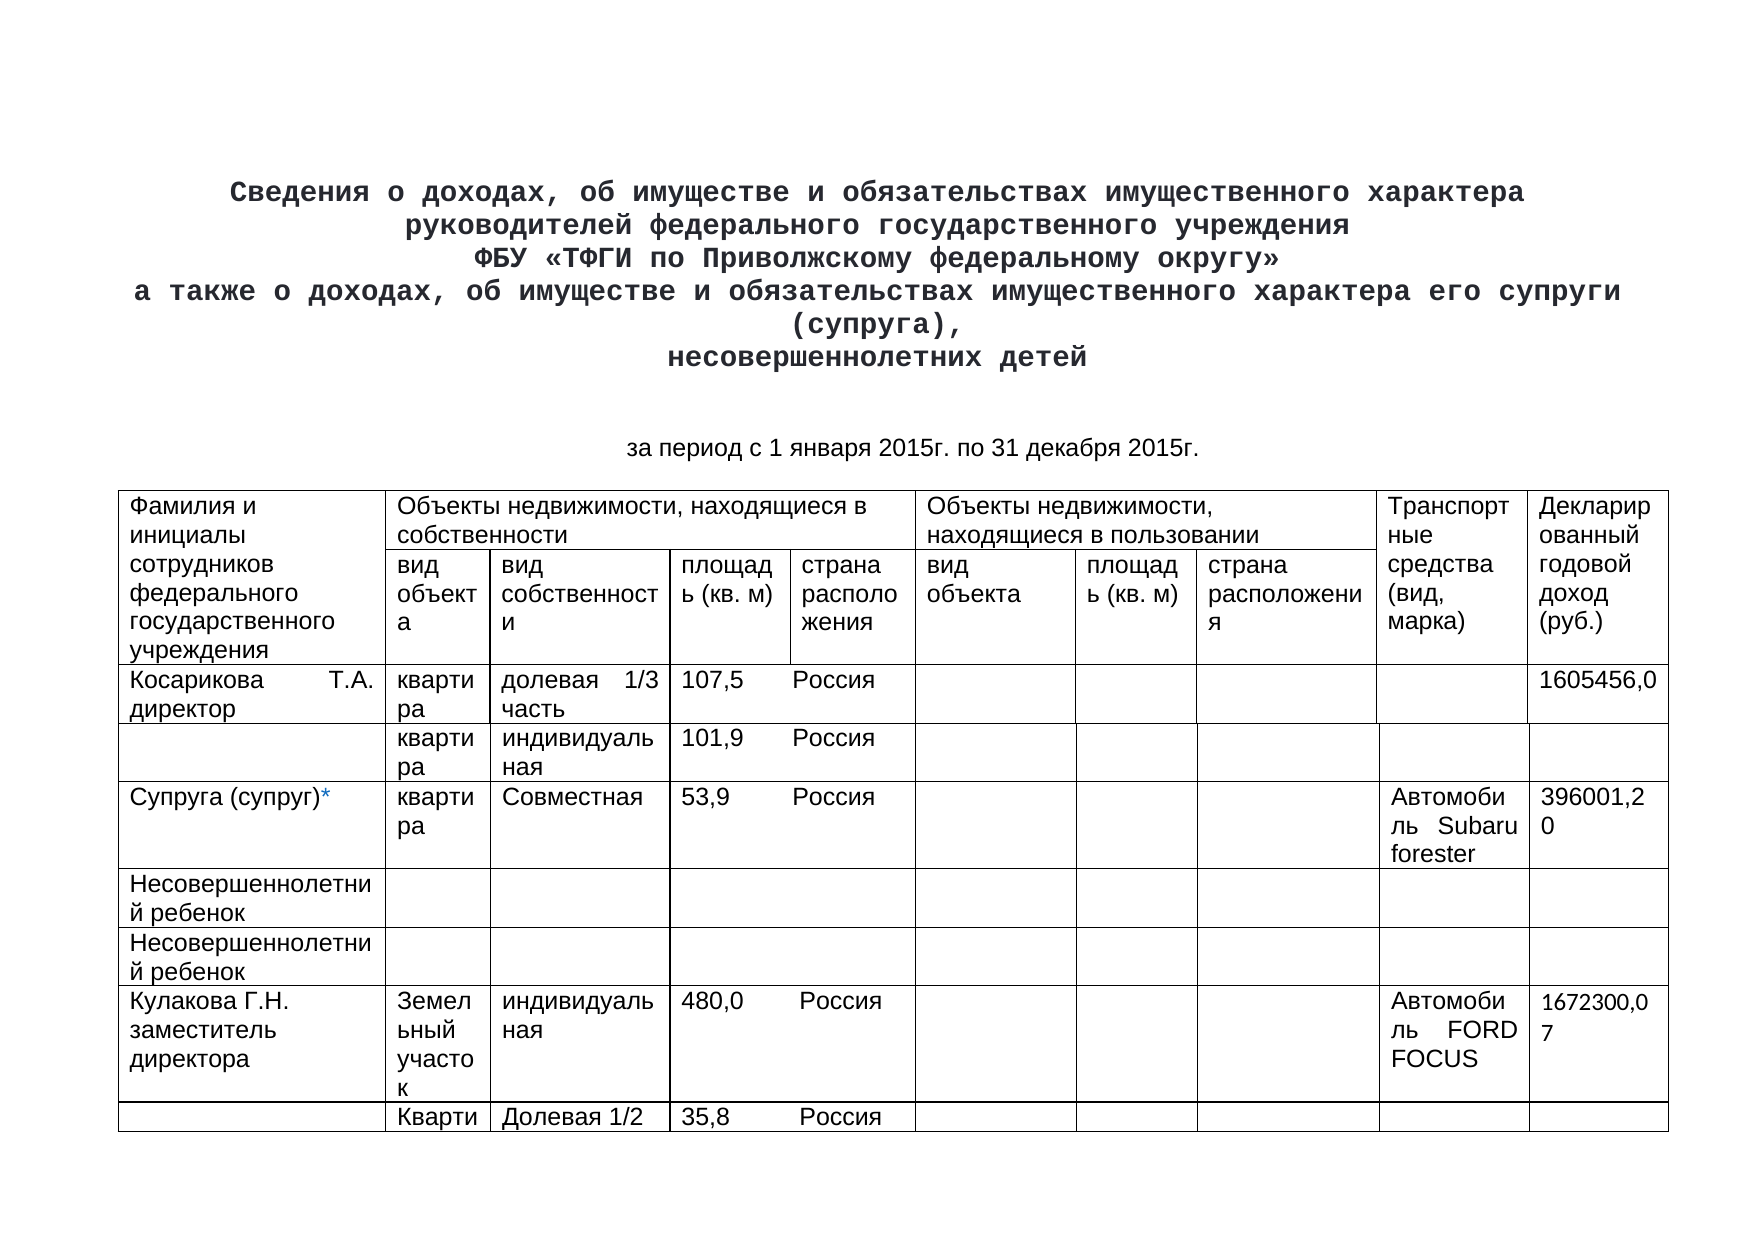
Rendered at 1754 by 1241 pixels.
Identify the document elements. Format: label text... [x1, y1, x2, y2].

table_cell Автомобиль FORD FOCUS [1380, 986, 1529, 1101]
table_cell [1198, 986, 1379, 1101]
table_cell страна расположения [791, 550, 915, 664]
table_cell 35,8 Россия [671, 1103, 915, 1131]
table_cell Совместная [491, 782, 669, 868]
table_cell [1076, 665, 1196, 722]
table_cell Кулакова Г.Н. заместитель директора [119, 986, 385, 1101]
table_cell [916, 1103, 1076, 1131]
table_cell [1077, 782, 1197, 868]
table_cell [1077, 928, 1197, 985]
table_cell [1077, 1103, 1197, 1131]
table_header Декларированный годовой доход (руб.) [1528, 491, 1668, 664]
table_cell [1377, 665, 1527, 722]
table_cell вид объекта [386, 550, 489, 664]
table_cell [1077, 869, 1197, 927]
table_cell 101,9 Россия [671, 724, 915, 781]
text за период с 1 января 2015г. по 31 декабря 2015г. [118, 433, 1636, 462]
table_cell [916, 986, 1076, 1101]
table_cell [916, 665, 1075, 722]
table_cell 107,5 Россия [671, 665, 915, 722]
text несовершеннолетних детей [118, 342, 1636, 375]
table_cell вид собственности [491, 550, 669, 664]
table_cell Несовершеннолетний ребенок [119, 928, 385, 985]
table_cell 1605456,0 [1528, 665, 1668, 722]
table_cell [1380, 928, 1529, 985]
table_cell [916, 928, 1076, 985]
table_cell Квартира [386, 1103, 490, 1131]
table_header Фамилия и инициалы сотрудников федерального государственного учреждения [119, 491, 385, 664]
table_cell [671, 869, 915, 927]
table_cell квартира [386, 665, 489, 722]
table_cell [1530, 928, 1668, 985]
table_cell [1198, 1103, 1379, 1131]
table_cell [1077, 724, 1197, 781]
table_cell 480,0 Россия [671, 986, 915, 1101]
table_cell площадь (кв. м) [671, 550, 790, 664]
table_cell [1198, 928, 1379, 985]
table_cell вид объекта [916, 550, 1075, 664]
table_cell индивидуальная [491, 986, 669, 1101]
table_cell [916, 869, 1076, 927]
table_header Объекты недвижимости, находящиеся в собственности [386, 491, 915, 549]
table_cell [1380, 1103, 1529, 1131]
table_cell [1380, 869, 1529, 927]
table_cell [1530, 724, 1668, 781]
table_cell [916, 724, 1076, 781]
table_cell Косарикова Т.А. директор [119, 665, 385, 722]
table_cell [671, 928, 915, 985]
table_cell [1530, 1103, 1668, 1131]
table_cell [1198, 782, 1379, 868]
table_header Транспортные средства (вид, марка) [1377, 491, 1527, 664]
table_cell [491, 928, 669, 985]
table_cell Автомобиль Subaru forester [1380, 782, 1529, 868]
table_cell Супруга (супруг)* [119, 782, 385, 868]
table_cell долевая 1/3 часть [491, 665, 669, 722]
table_cell Долевая 1/2 [491, 1103, 669, 1131]
table_cell квартира [386, 782, 490, 868]
table_cell Несовершеннолетний ребенок [119, 869, 385, 927]
text ФБУ «ТФГИ по Приволжскому федеральному округу» [118, 243, 1636, 276]
table_cell 1672300,07 [1530, 986, 1668, 1101]
table_cell Земельный участок [386, 986, 490, 1101]
text Сведения о доходах, об имуществе и обязательствах имущественного характера [118, 177, 1636, 210]
table_cell [1198, 869, 1379, 927]
table_cell [1197, 665, 1376, 722]
text а также о доходах, об имуществе и обязательствах имущественного характера его супруги (супруга), [118, 276, 1636, 342]
table_cell [1380, 724, 1529, 781]
text руководителей федерального государственного учреждения [118, 210, 1636, 243]
table_cell 53,9 Россия [671, 782, 915, 868]
table_cell 396001,20 [1530, 782, 1668, 868]
table_cell [491, 869, 669, 927]
table_cell [119, 1103, 385, 1131]
table_cell индивидуальная [491, 724, 669, 781]
table_cell квартира [386, 724, 490, 781]
table_cell [386, 869, 490, 927]
table_cell страна расположения [1197, 550, 1376, 664]
table_cell [1198, 724, 1379, 781]
table_cell [1077, 986, 1197, 1101]
table_header Объекты недвижимости, находящиеся в пользовании [916, 491, 1376, 549]
table_cell площадь (кв. м) [1076, 550, 1196, 664]
table_cell [386, 928, 490, 985]
table_cell [1530, 869, 1668, 927]
table_cell [916, 782, 1076, 868]
table_cell [119, 724, 385, 781]
